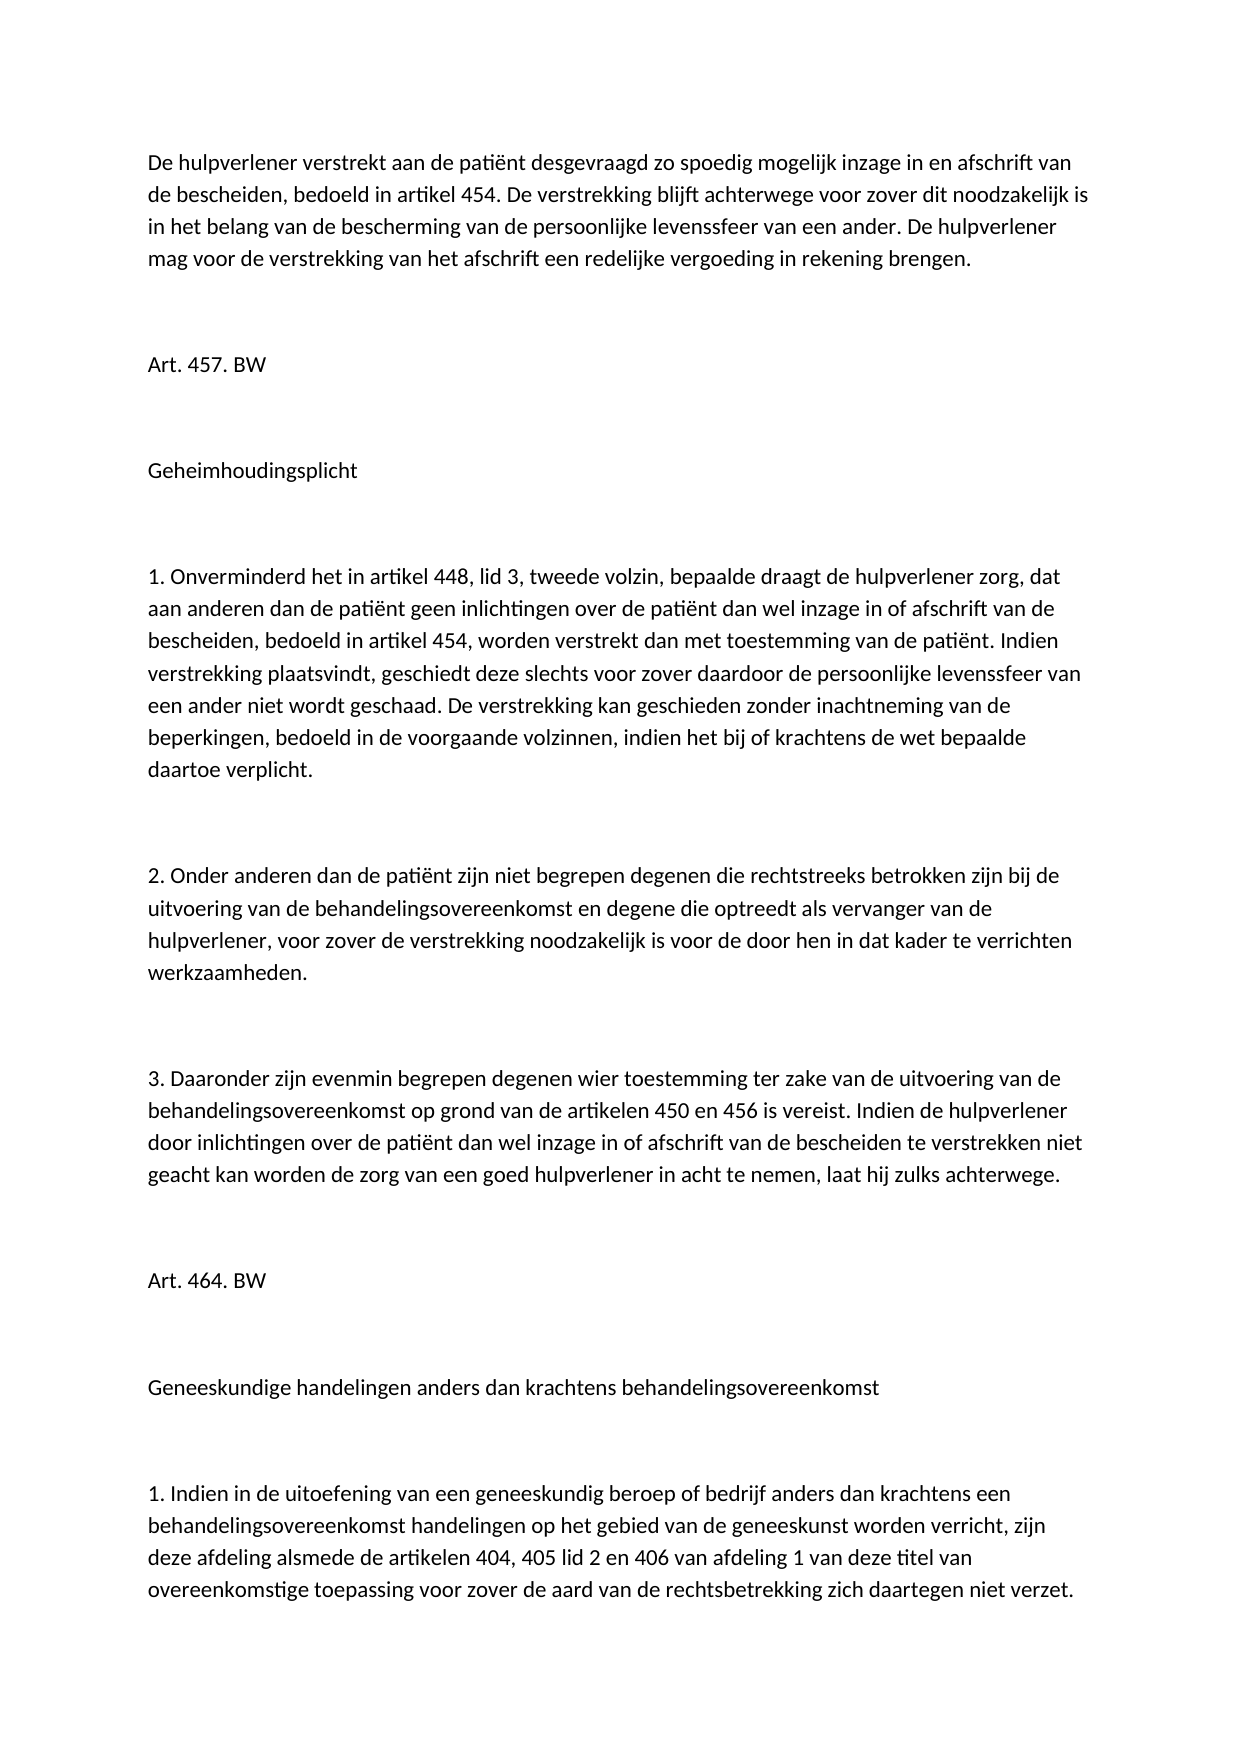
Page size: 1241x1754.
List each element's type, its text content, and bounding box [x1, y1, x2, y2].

text Art. 457. BW [148, 350, 1093, 378]
text 1. Onverminderd het in artikel 448, lid 3, tweede volzin, bepaalde draagt de hulpverlener zorg, dat aan anderen dan de patiënt geen inlichtingen over de patiënt dan wel inzage in of afschrift van de bescheiden, bedoeld in artikel 454, worden verstrekt dan met toestemming van de patiënt. Indien verstrekking plaatsvindt, geschiedt deze slechts voor zover daardoor de persoonlijke levenssfeer van een ander niet wordt geschaad. De verstrekking kan geschieden zonder inachtneming van de beperkingen, bedoeld in de voorgaande volzinnen, indien het bij of krachtens de wet bepaalde daartoe verplicht. [148, 562, 1093, 783]
text 3. Daaronder zijn evenmin begrepen degenen wier toestemming ter zake van de uitvoering van de behandelingsovereenkomst op grond van de artikelen 450 en 456 is vereist. Indien de hulpverlener door inlichtingen over de patiënt dan wel inzage in of afschrift van de bescheiden te verstrekken niet geacht kan worden de zorg van een goed hulpverlener in acht te nemen, laat hij zulks achterwege. [148, 1064, 1093, 1189]
text Geheimhoudingsplicht [148, 456, 1093, 484]
text 2. Onder anderen dan de patiënt zijn niet begrepen degenen die rechtstreeks betrokken zijn bij de uitvoering van de behandelingsovereenkomst en degene die optreedt als vervanger van de hulpverlener, voor zover de verstrekking noodzakelijk is voor de door hen in dat kader te verrichten werkzaamheden. [148, 861, 1093, 986]
text De hulpverlener verstrekt aan de patiënt desgevraagd zo spoedig mogelijk inzage in en afschrift van de bescheiden, bedoeld in artikel 454. De verstrekking blijft achterwege voor zover dit noodzakelijk is in het belang van de bescherming van de persoonlijke levenssfeer van een ander. De hulpverlener mag voor de verstrekking van het afschrift een redelijke vergoeding in rekening brengen. [148, 148, 1093, 272]
text Geneeskundige handelingen anders dan krachtens behandelingsovereenkomst [148, 1373, 1093, 1401]
text Art. 464. BW [148, 1267, 1093, 1295]
text 1. Indien in de uitoefening van een geneeskundig beroep of bedrijf anders dan krachtens een behandelingsovereenkomst handelingen op het gebied van de geneeskunst worden verricht, zijn deze afdeling alsmede de artikelen 404, 405 lid 2 en 406 van afdeling 1 van deze titel van overeenkomstige toepassing voor zover de aard van de rechtsbetrekking zich daartegen niet verzet. [148, 1479, 1093, 1603]
